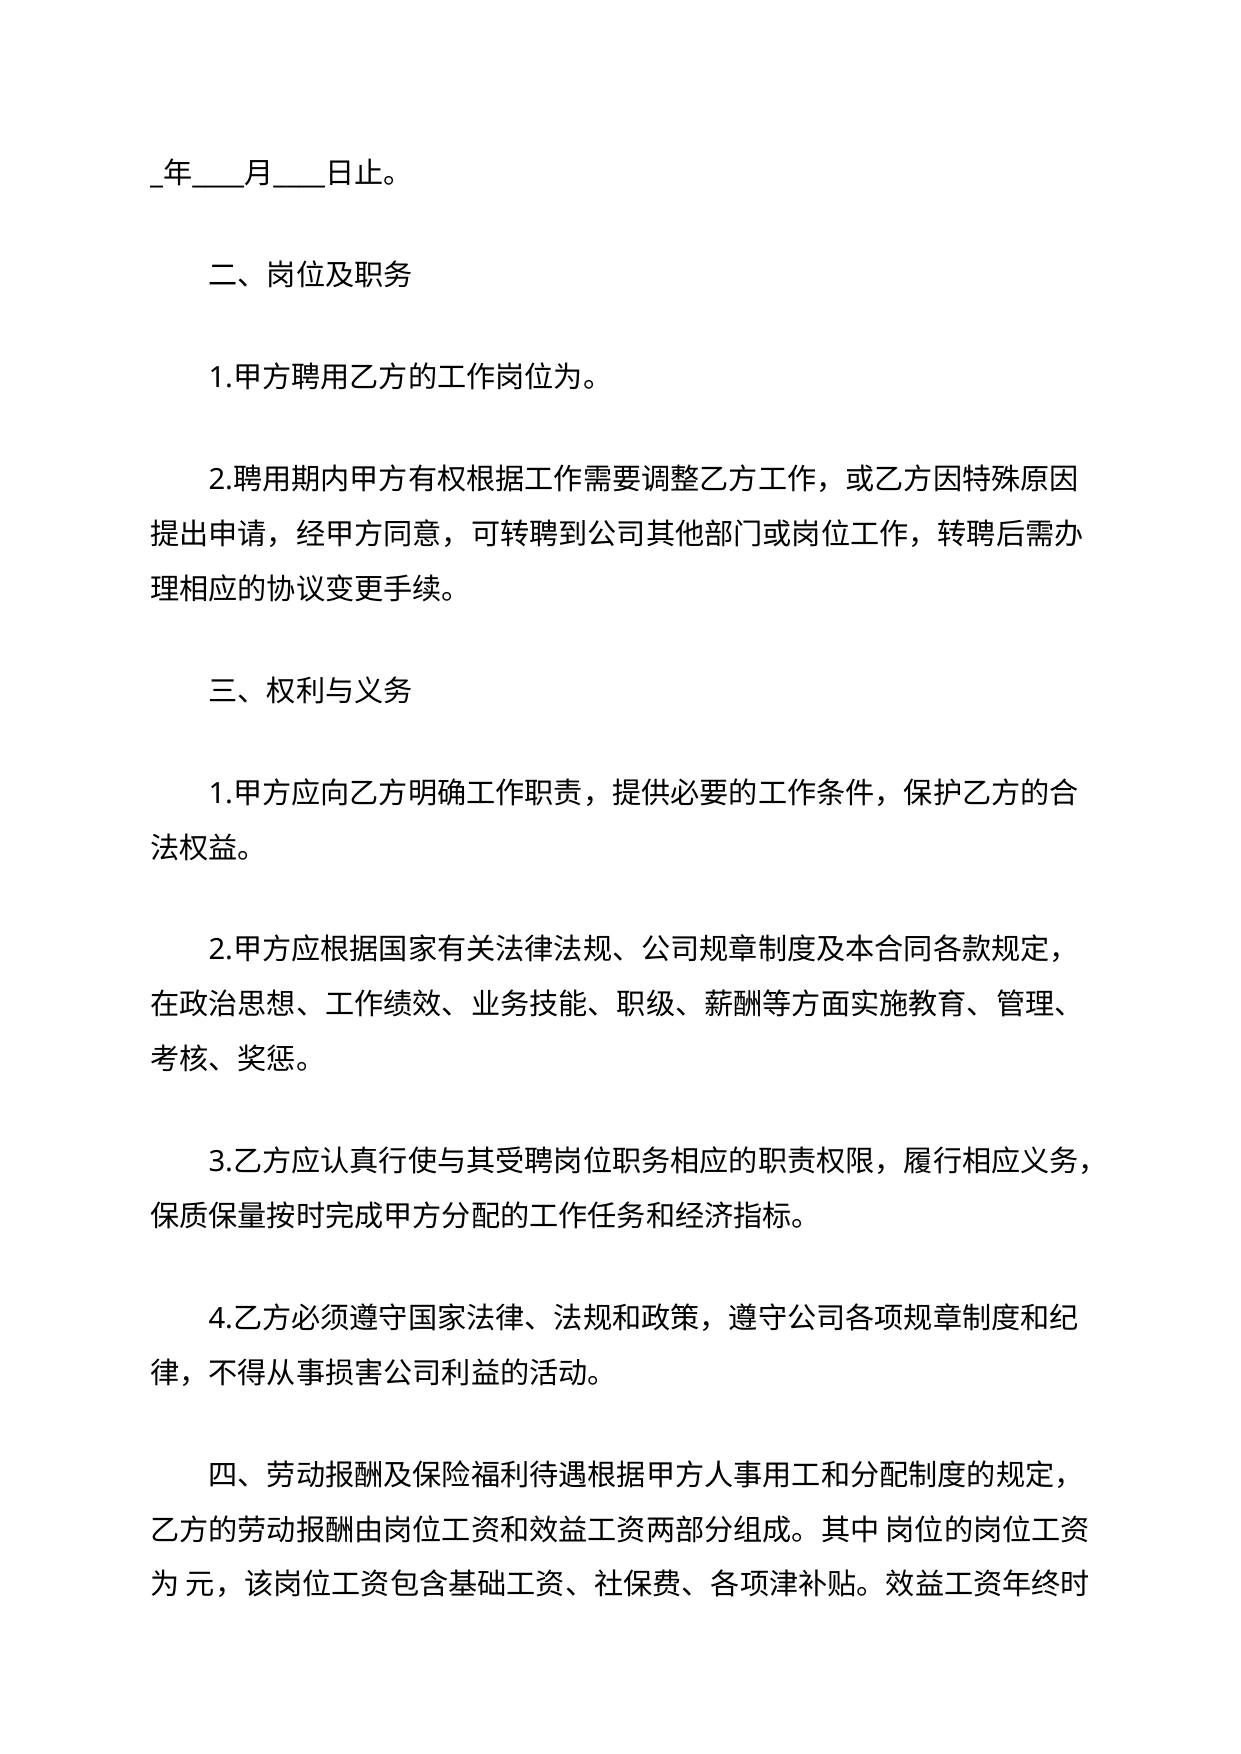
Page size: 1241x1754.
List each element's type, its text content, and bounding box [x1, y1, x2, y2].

text 2.聘用期内甲方有权根据工作需要调整乙方工作，或乙方因特殊原因提出申请，经甲方同意，可转聘到公司其他部门或岗位工作，转聘后需办理相应的协议变更手续。 [150, 456, 1090, 608]
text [150, 1451, 1090, 1603]
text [150, 150, 1090, 192]
text 4.乙方必须遵守国家法律、法规和政策，遵守公司各项规章制度和纪律，不得从事损害公司利益的活动。 [150, 1294, 1090, 1392]
text 二、岗位及职务 [150, 252, 1090, 294]
text 2.甲方应根据国家有关法律法规、公司规章制度及本合同各款规定，在政治思想、工作绩效、业务技能、职级、薪酬等方面实施教育、管理、考核、奖惩。 [150, 926, 1090, 1078]
text 三、权利与义务 [150, 667, 1090, 710]
text 1.甲方应向乙方明确工作职责，提供必要的工作条件，保护乙方的合法权益。 [150, 769, 1090, 866]
text 3.乙方应认真行使与其受聘岗位职务相应的职责权限，履行相应义务，保质保量按时完成甲方分配的工作任务和经济指标。 [150, 1138, 1090, 1235]
text 1.甲方聘用乙方的工作岗位为。 [150, 354, 1090, 396]
